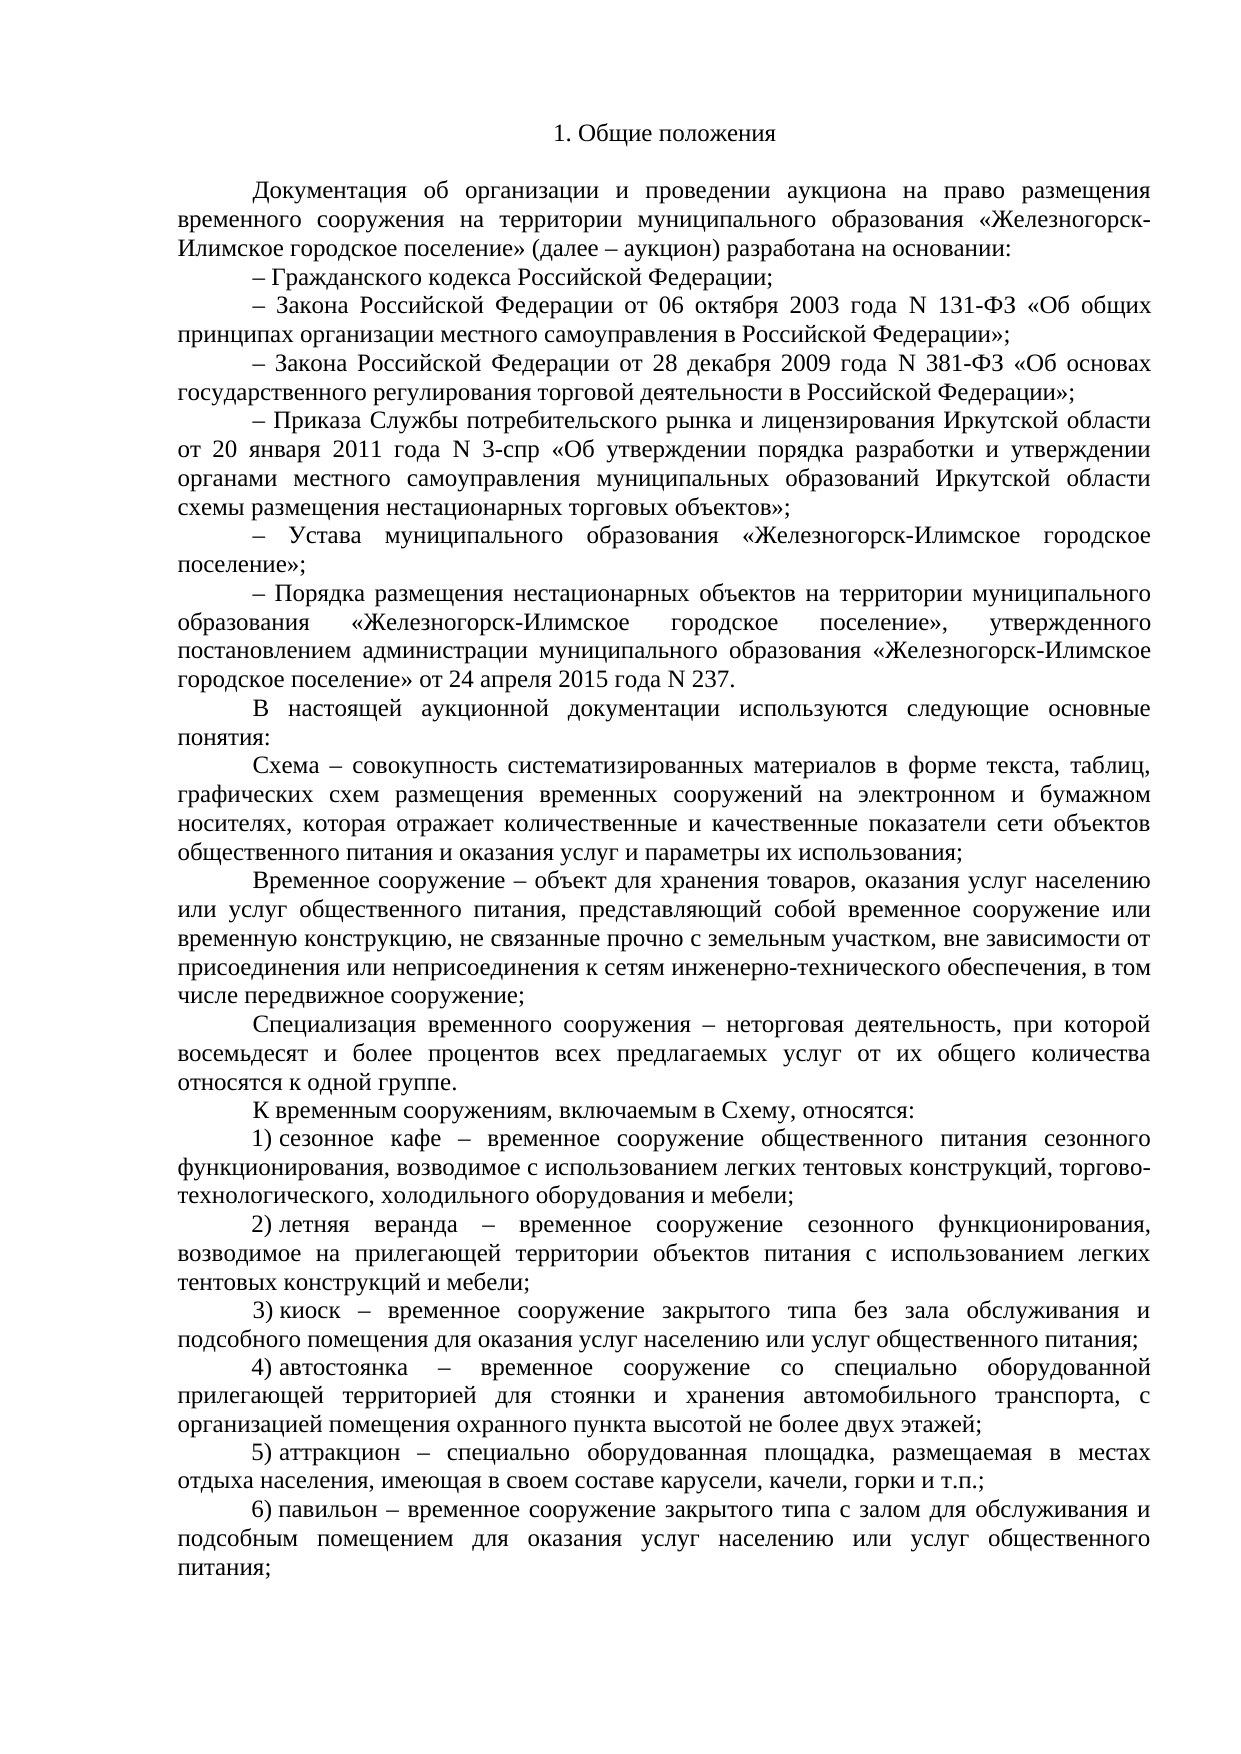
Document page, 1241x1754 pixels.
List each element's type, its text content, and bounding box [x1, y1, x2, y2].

text В настоящей аукционной документации используются следующие основные понятия: [177, 693, 1152, 751]
text – Закона Российской Федерации от 28 декабря 2009 года N 381-ФЗ «Об основах государственного регулирования торговой деятельности в Российской Федерации»; [177, 348, 1152, 406]
text 1) сезонное кафе – временное сооружение общественного питания сезонного функционирования, возводимое с использованием легких тентовых конструкций, торгово-технологического, холодильного оборудования и мебели; [177, 1124, 1152, 1209]
text 6) павильон – временное сооружение закрытого типа с залом для обслуживания и подсобным помещением для оказания услуг населению или услуг общественного питания; [177, 1494, 1152, 1580]
text – Приказа Службы потребительского рынка и лицензирования Иркутской области от 20 января 2011 года N 3-спр «Об утверждении порядка разработки и утверждении органами местного самоуправления муниципальных образований Иркутской области схемы размещения нестационарных торговых объектов»; [177, 406, 1152, 521]
text 4) автостоянка – временное сооружение со специально оборудованной прилегающей территорией для стоянки и хранения автомобильного транспорта, с организацией помещения охранного пункта высотой не более двух этажей; [177, 1353, 1152, 1438]
text Временное сооружение – объект для хранения товаров, оказания услуг населению или услуг общественного питания, представляющий собой временное сооружение или временную конструкцию, не связанные прочно с земельным участком, вне зависимости от присоединения или неприсоединения к сетям инженерно-технического обеспечения, в том числе передвижное сооружение; [177, 866, 1152, 1009]
text Схема – совокупность систематизированных материалов в форме текста, таблиц, графических схем размещения временных сооружений на электронном и бумажном носителях, которая отражает количественные и качественные показатели сети объектов общественного питания и оказания услуг и параметры их использования; [177, 751, 1152, 866]
text – Устава муниципального образования «Железногорск-Илимское городское поселение»; [177, 521, 1152, 578]
text Документация об организации и проведении аукциона на право размещения временного сооружения на территории муниципального образования «Железногорск-Илимское городское поселение» (далее – аукцион) разработана на основании: [177, 176, 1152, 262]
text 5) аттракцион – специально оборудованная площадка, размещаемая в местах отдыха населения, имеющая в своем составе карусели, качели, горки и т.п.; [177, 1438, 1152, 1494]
text 2) летняя веранда – временное сооружение сезонного функционирования, возводимое на прилегающей территории объектов питания с использованием легких тентовых конструкций и мебели; [177, 1209, 1152, 1295]
text – Закона Российской Федерации от 06 октября 2003 года N 131-ФЗ «Об общих принципах организации местного самоуправления в Российской Федерации»; [177, 291, 1152, 348]
text 1. Общие положения [177, 118, 1152, 147]
text К временным сооружениям, включаемым в Схему, относятся: [177, 1096, 1152, 1124]
text – Гражданского кодекса Российской Федерации; [177, 262, 1152, 291]
text Специализация временного сооружения – неторговая деятельность, при которой восемьдесят и более процентов всех предлагаемых услуг от их общего количества относятся к одной группе. [177, 1009, 1152, 1096]
text – Порядка размещения нестационарных объектов на территории муниципального образования «Железногорск-Илимское городское поселение», утвержденного постановлением администрации муниципального образования «Железногорск-Илимское городское поселение» от 24 апреля 2015 года N 237. [177, 578, 1152, 693]
text 3) киоск – временное сооружение закрытого типа без зала обслуживания и подсобного помещения для оказания услуг населению или услуг общественного питания; [177, 1295, 1152, 1353]
